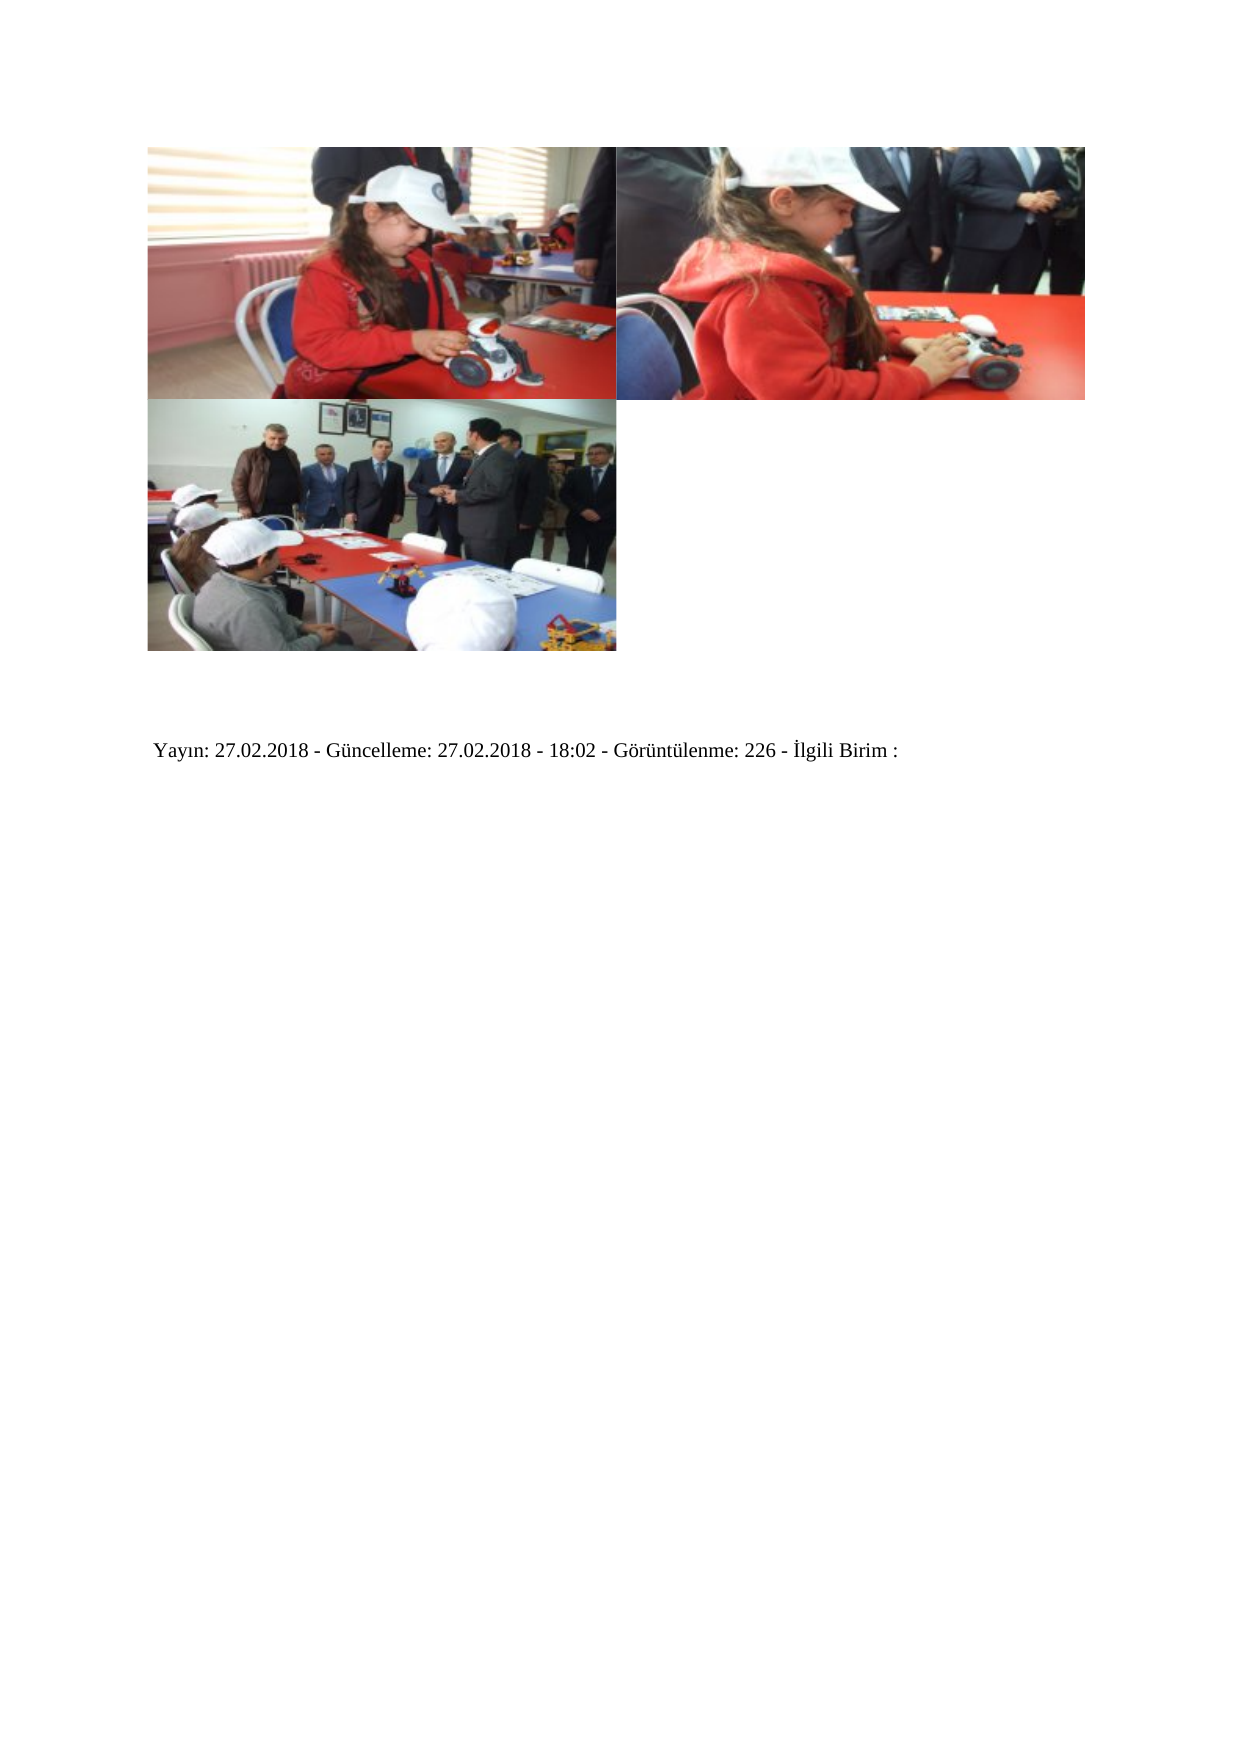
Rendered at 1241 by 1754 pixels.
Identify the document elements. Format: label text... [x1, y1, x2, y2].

text Yayın: 27.02.2018 - Güncelleme: 27.02.2018 - 18:02 - Görüntülenme: 226 - İlgili Birim : [148, 738, 1093, 762]
picture [147, 147, 1085, 651]
